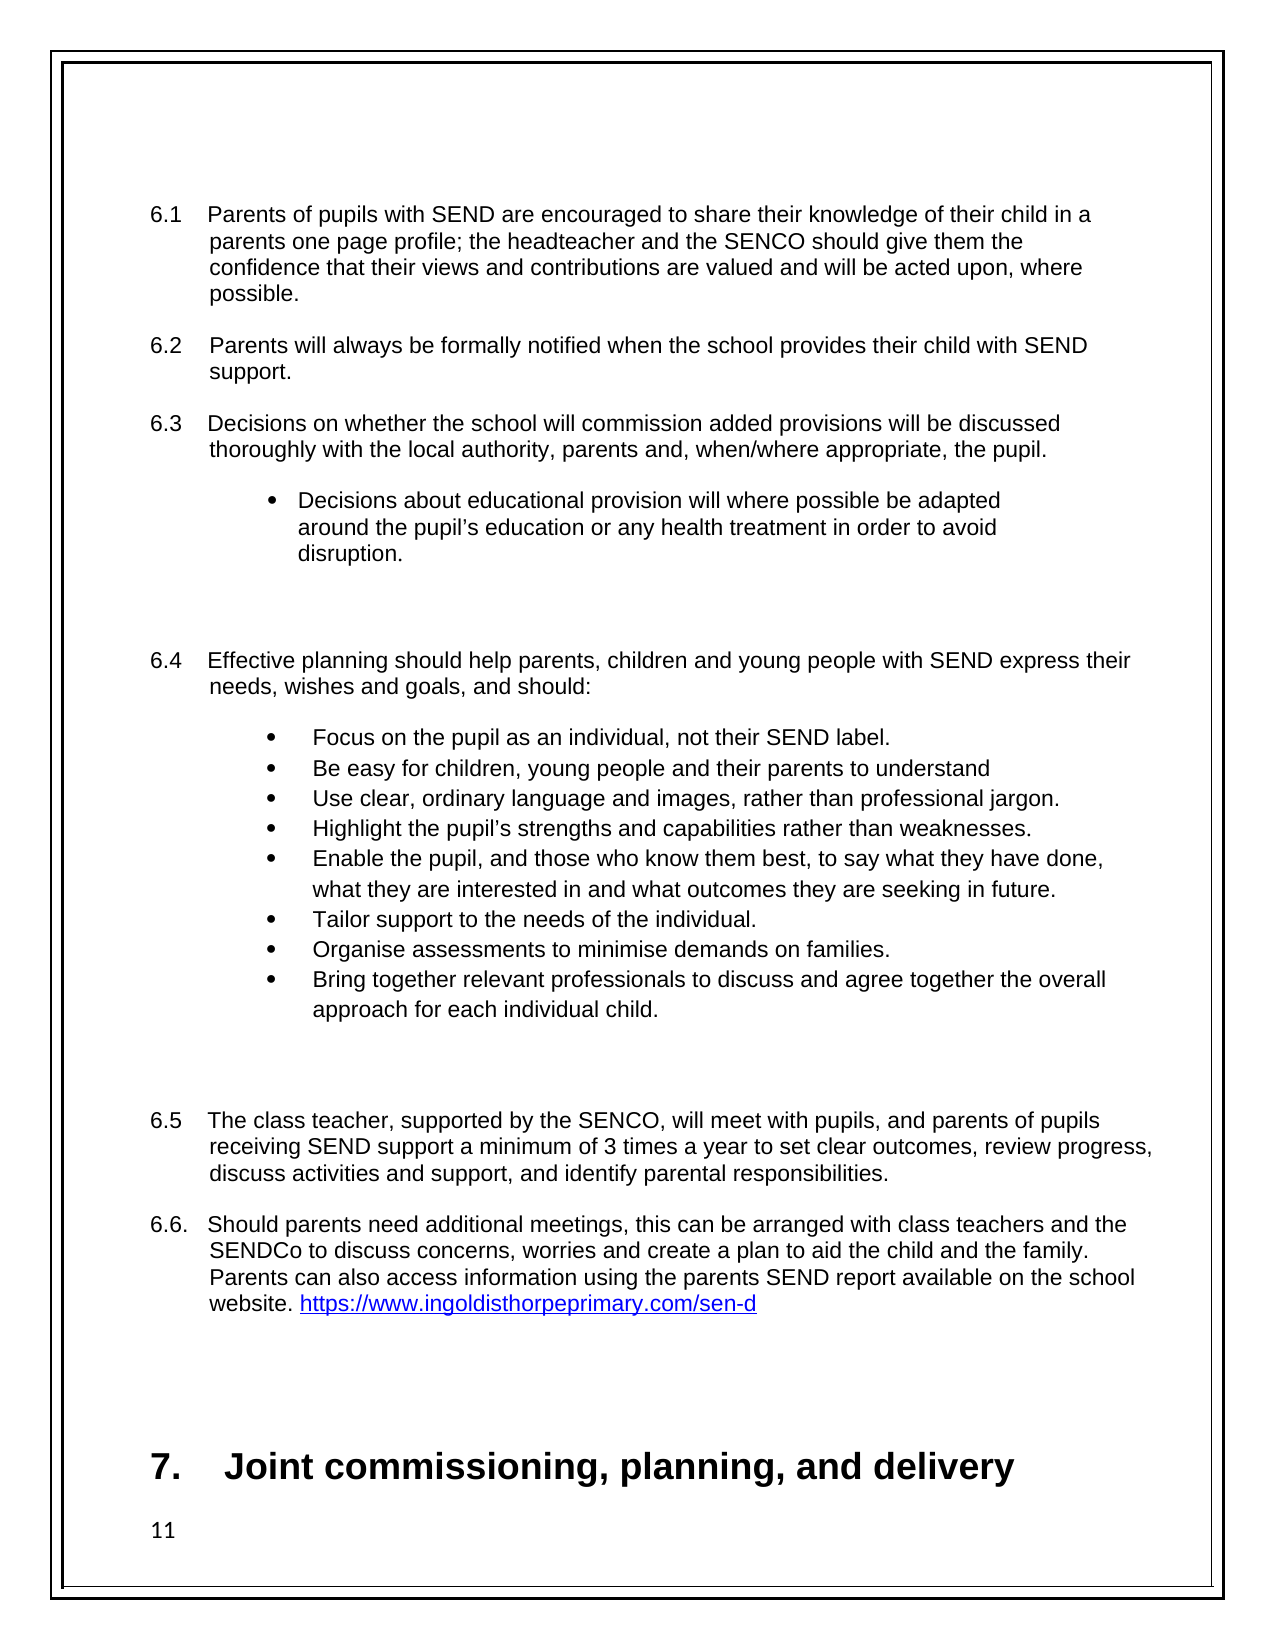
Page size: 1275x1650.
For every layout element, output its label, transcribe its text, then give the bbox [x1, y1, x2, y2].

list Enable the pupil, and those who know them best, to say what they have done, what they are interested in and what outcomes they are seeking in future. [267, 845, 1110, 902]
list Bring together relevant professionals to discuss and agree together the overall approach for each individual child. [267, 966, 1110, 1023]
list Highlight the pupil’s strengths and capabilities rather than weaknesses. [267, 815, 1110, 841]
text 6.3 Decisions on whether the school will commission added provisions will be discussed thoroughly with the local authority, parents and, when/where appropriate, the pupil. [150, 409, 1165, 462]
text 6.4 Effective planning should help parents, children and young people with SEND express their needs, wishes and goals, and should: [150, 647, 1165, 699]
text 6.6. Should parents need additional meetings, this can be arranged with class teachers and the SENDCo to discuss concerns, worries and create a plan to aid the child and the family. Parents can also access information using the parents SEND report available on the school website. https://www.ingoldisthorpeprimary.com/sen-d [150, 1211, 1165, 1316]
text 6.1 Parents of pupils with SEND are encouraged to share their knowledge of their child in a parents one page profile; the headteacher and the SENCO should give them the confidence that their views and contributions are valued and will be acted upon, where possible. [150, 201, 1124, 307]
list Joint commissioning, planning, and delivery [150, 1444, 1165, 1487]
text 6.5 The class teacher, supported by the SENCO, will meet with pupils, and parents of pupils receiving SEND support a minimum of 3 times a year to set clear outcomes, review progress, discuss activities and support, and identify parental responsibilities. [150, 1107, 1165, 1186]
list Decisions about educational provision will where possible be adapted around the pupil’s education or any health treatment in order to avoid disruption. [268, 487, 1051, 566]
list Use clear, ordinary language and images, rather than professional jargon. [267, 785, 1110, 811]
list Tailor support to the needs of the individual. [267, 906, 1110, 932]
list Focus on the pupil as an individual, not their SEND label. [267, 724, 1110, 751]
list Organise assessments to minimise demands on families. [267, 936, 1110, 962]
text 6.2 Parents will always be formally notified when the school provides their child with SEND support. [150, 332, 1165, 384]
list Be easy for children, young people and their parents to understand [267, 754, 1110, 781]
